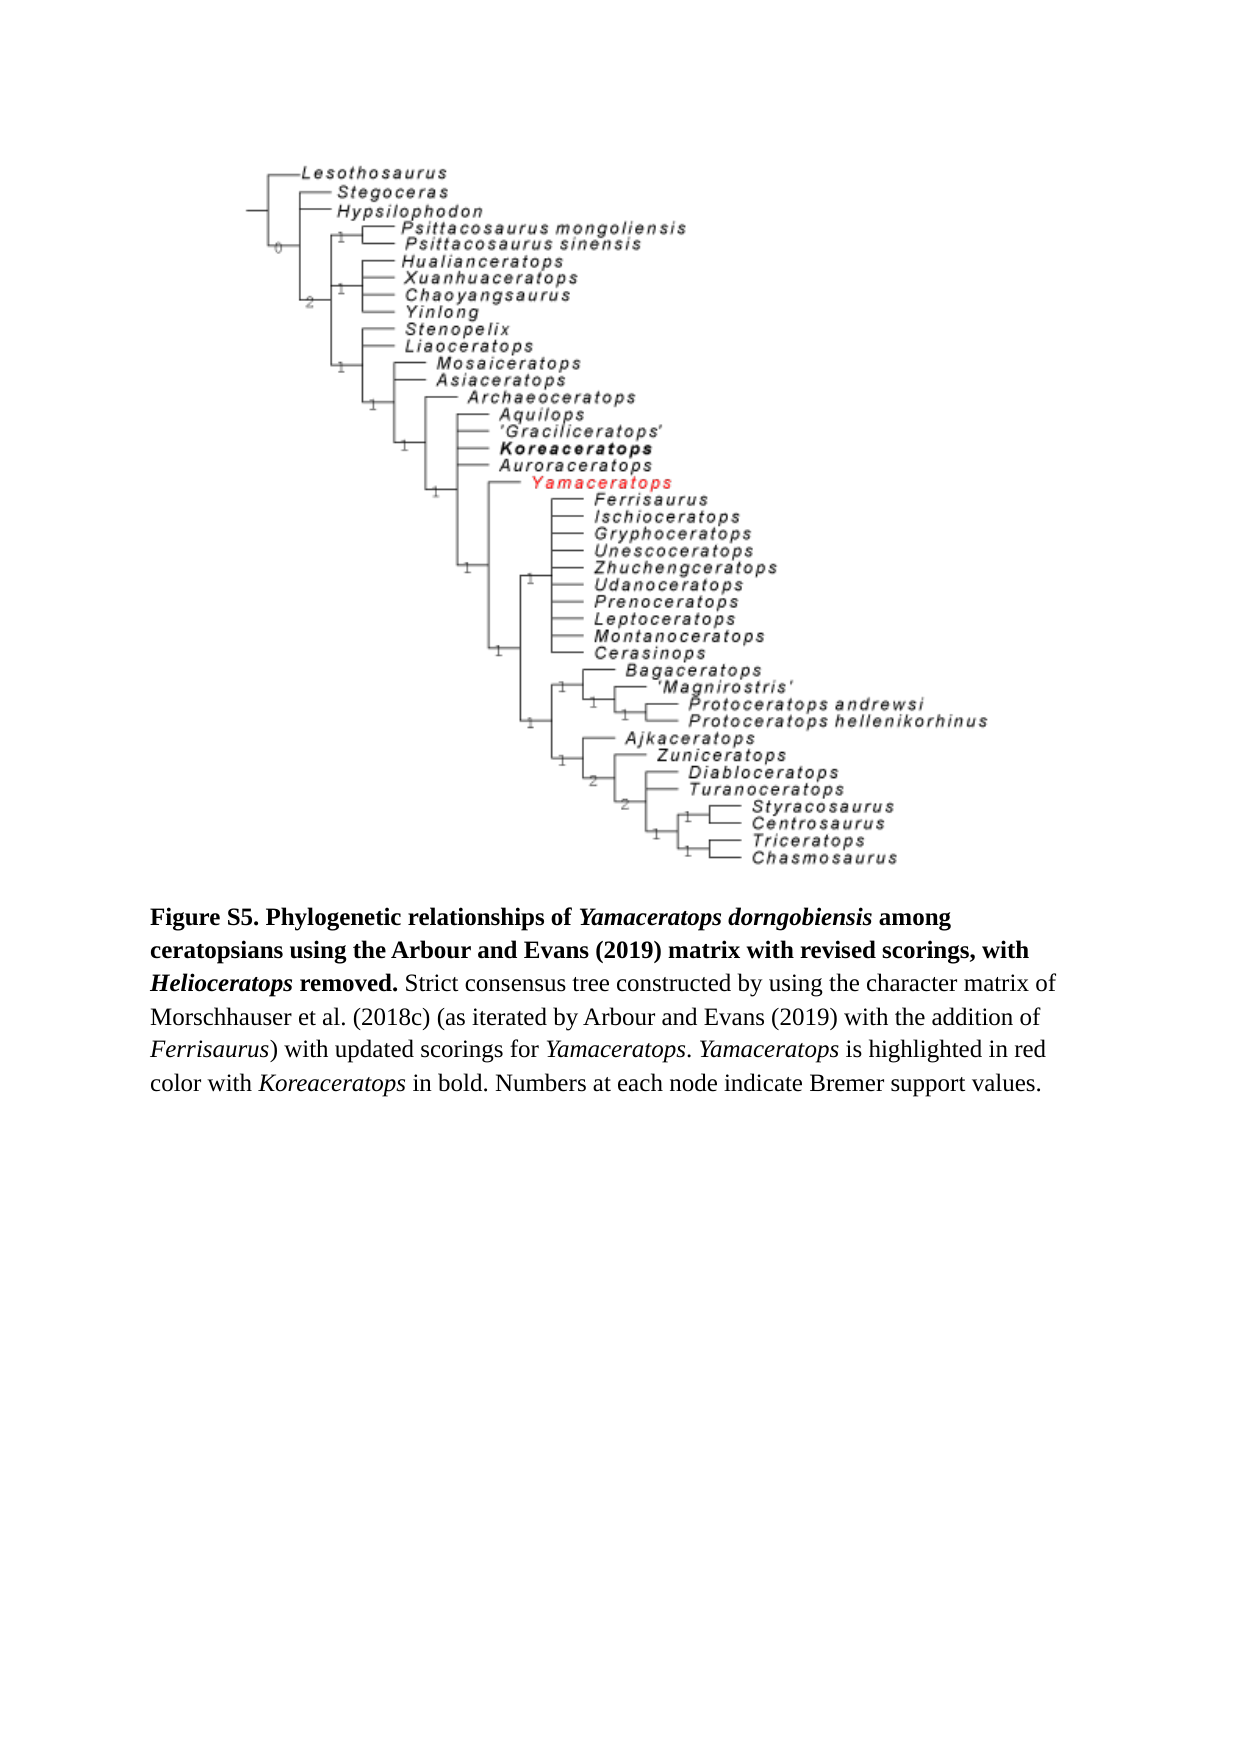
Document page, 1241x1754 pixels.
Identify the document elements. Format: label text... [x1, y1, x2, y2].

picture [229, 150, 1011, 882]
text Figure S5. Phylogenetic relationships of Yamaceratops dorngobiensis among ceratopsians using the Arbour and Evans (2019) matrix with revised scorings, with Helioceratops removed. Strict consensus tree constructed by using the character matrix of Morschhauser et al. (2018c) (as iterated by Arbour and Evans (2019) with the addition of Ferrisaurus) with updated scorings for Yamaceratops. Yamaceratops is highlighted in red color with Koreaceratops in bold. Numbers at each node indicate Bremer support values. [150, 902, 1090, 1096]
